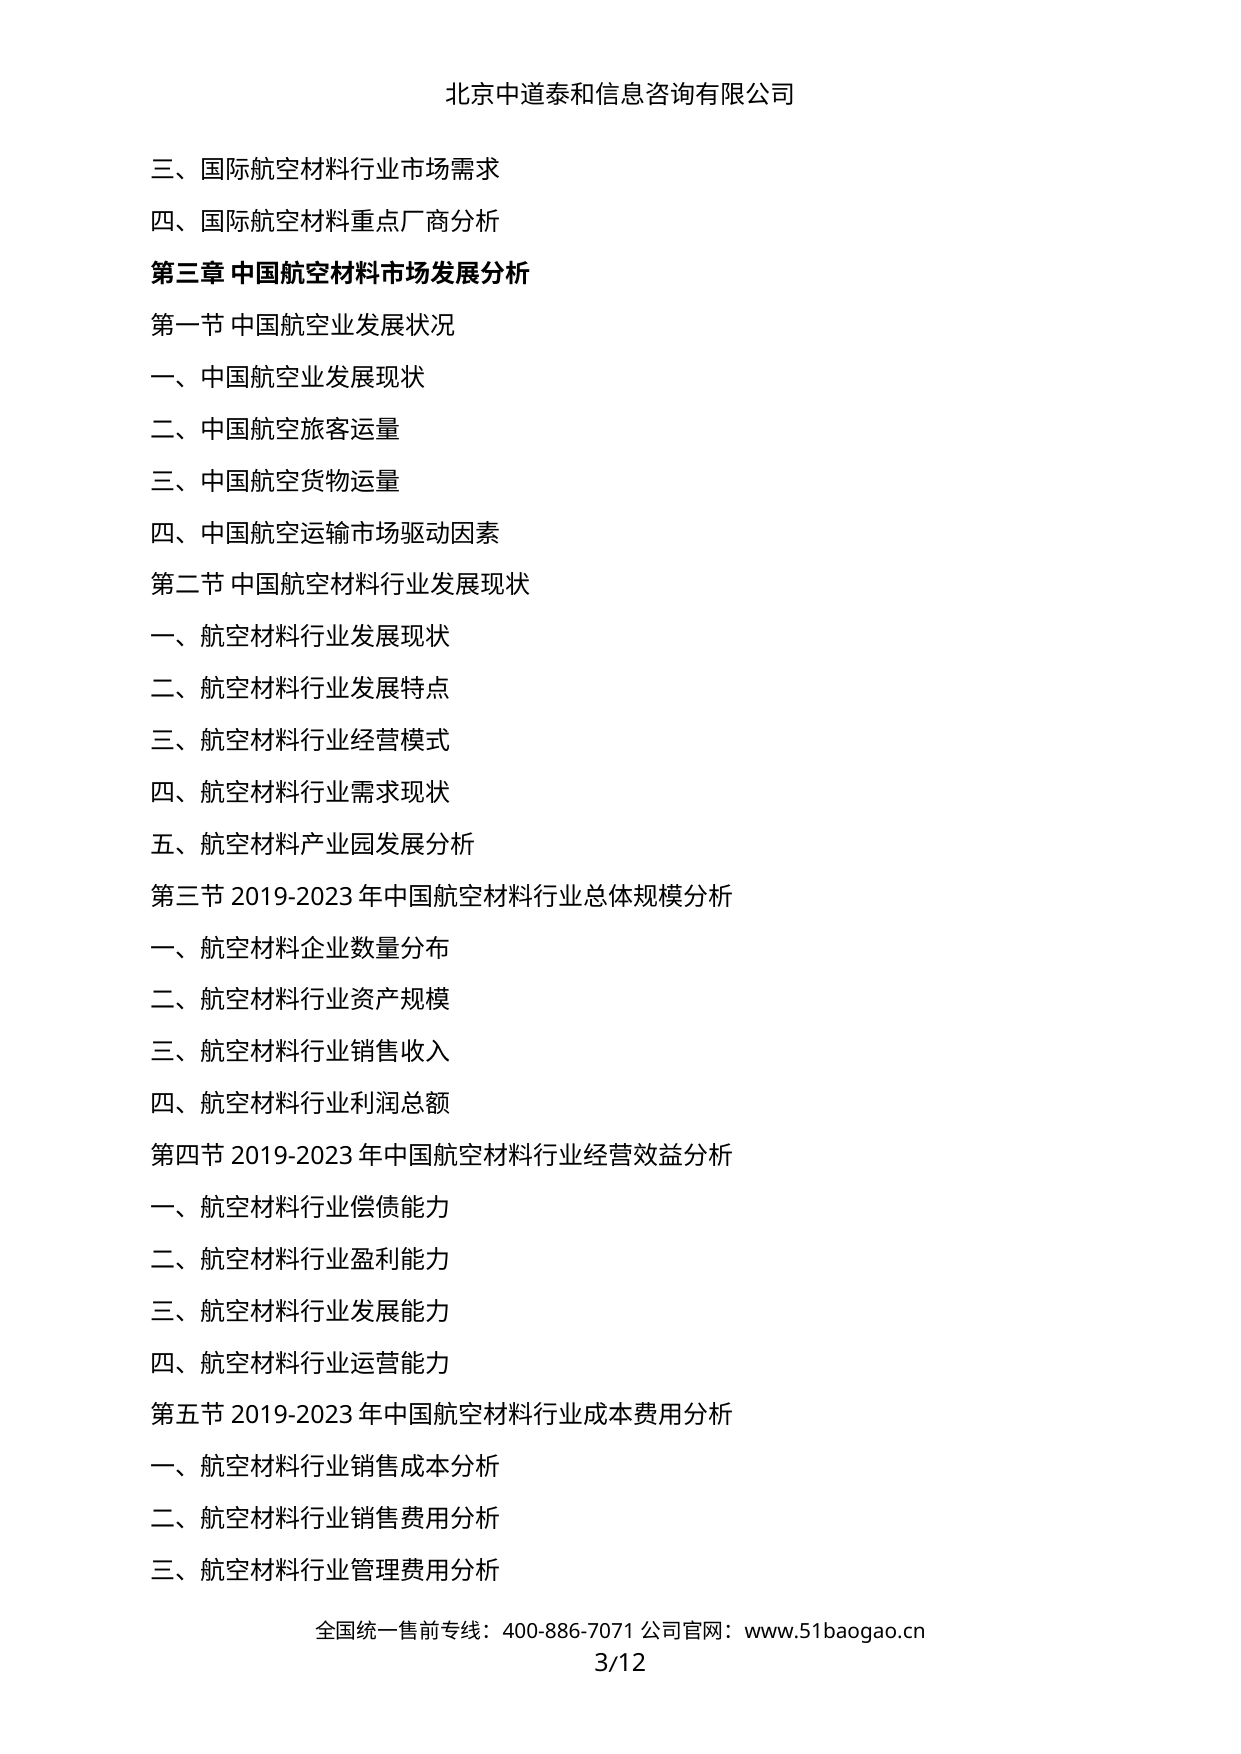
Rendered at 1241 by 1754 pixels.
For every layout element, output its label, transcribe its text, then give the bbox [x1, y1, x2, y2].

text 四、航空材料行业需求现状 [150, 772, 1090, 809]
text 一、航空材料行业发展现状 [150, 617, 1090, 653]
text 二、航空材料行业发展特点 [150, 669, 1090, 705]
text 三、国际航空材料行业市场需求 [150, 150, 1090, 186]
text 三、航空材料行业发展能力 [150, 1291, 1090, 1327]
text 三、航空材料行业经营模式 [150, 721, 1090, 757]
text 五、航空材料产业园发展分析 [150, 824, 1090, 861]
text 一、中国航空业发展现状 [150, 357, 1090, 394]
text 三、中国航空货物运量 [150, 461, 1090, 497]
text 第一节 中国航空业发展状况 [150, 306, 1090, 342]
text 一、航空材料行业偿债能力 [150, 1187, 1090, 1224]
text 一、航空材料企业数量分布 [150, 928, 1090, 964]
text 三、航空材料行业销售收入 [150, 1032, 1090, 1068]
text 第四节 2019-2023年中国航空材料行业经营效益分析 [150, 1136, 1090, 1172]
text 第二节 中国航空材料行业发展现状 [150, 565, 1090, 601]
text 二、中国航空旅客运量 [150, 409, 1090, 446]
text 一、航空材料行业销售成本分析 [150, 1447, 1090, 1483]
text 二、航空材料行业销售费用分析 [150, 1499, 1090, 1535]
text 四、航空材料行业运营能力 [150, 1343, 1090, 1379]
text 四、航空材料行业利润总额 [150, 1084, 1090, 1120]
text 二、航空材料行业资产规模 [150, 980, 1090, 1016]
text 四、国际航空材料重点厂商分析 [150, 202, 1090, 238]
text 二、航空材料行业盈利能力 [150, 1239, 1090, 1276]
text 第三节 2019-2023年中国航空材料行业总体规模分析 [150, 876, 1090, 912]
text 第三章 中国航空材料市场发展分析 [150, 254, 1090, 290]
text 四、中国航空运输市场驱动因素 [150, 513, 1090, 549]
text 第五节 2019-2023年中国航空材料行业成本费用分析 [150, 1395, 1090, 1431]
text 三、航空材料行业管理费用分析 [150, 1551, 1090, 1587]
